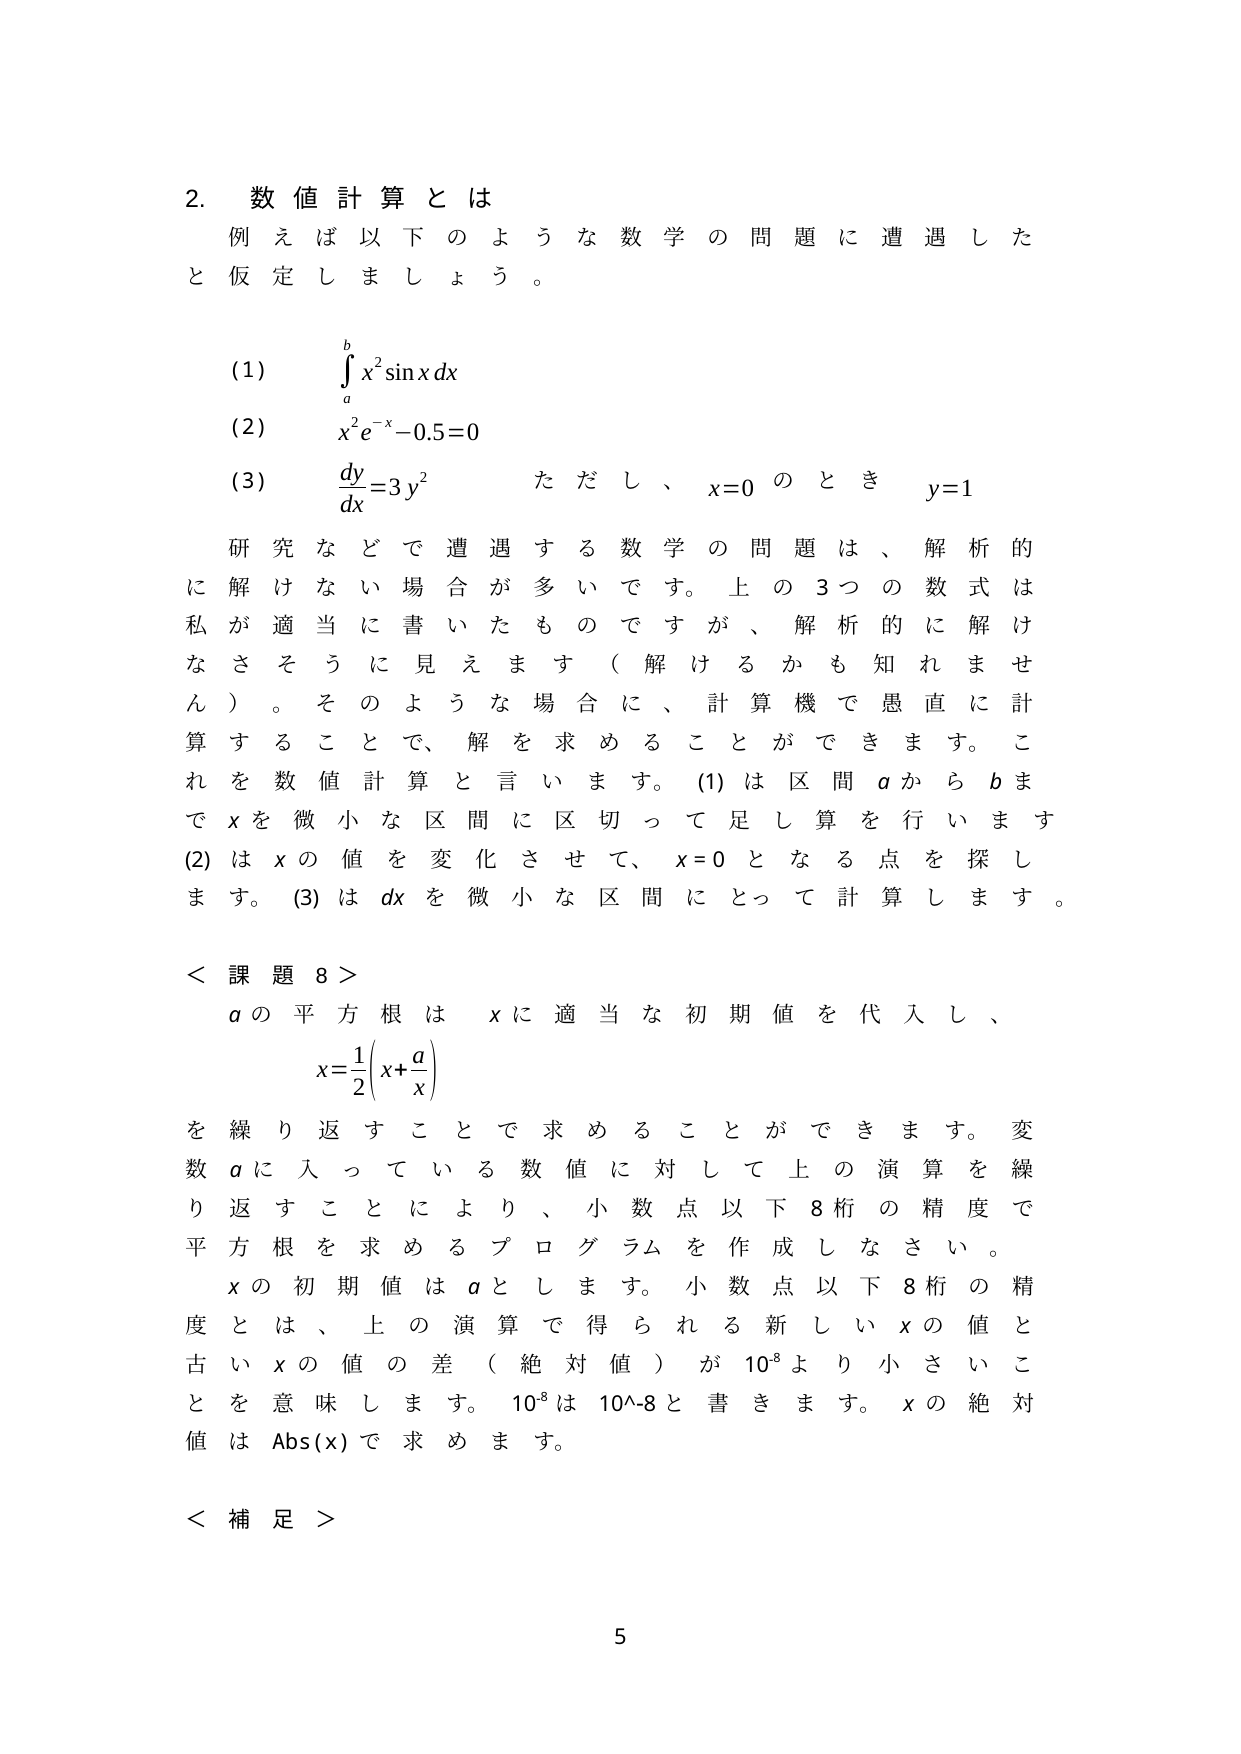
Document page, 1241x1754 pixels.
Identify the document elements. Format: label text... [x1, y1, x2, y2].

text (2) [185, 411, 1056, 449]
text ＜課題8＞ [185, 955, 1056, 993]
text ＜補足＞ [185, 1499, 1056, 1537]
text (1) [185, 333, 1056, 411]
text 研究などで遭遇する数学の問題は、解析的に解けない場合が多いです。上の3つの数式は私が適当に書いたものですが、解析的に解けなさそうに見えます（解けるかも知れません）。そのような場合に、計算機で愚直に計算することで、解を求めることができます。これを数値計算と言います。(1) は区間aからbまでxを微小な区間に区切って足し算を行います。(2) はxの値を変化させて、x = 0 となる点を探します。(3) はdxを微小な区間にとって計算します。 [185, 527, 1056, 916]
text を繰り返すことで求めることができます。変数aに入っている数値に対して上の演算を繰り返すことにより、小数点以下8桁の精度で平方根を求めるプログラムを作成しなさい。 [185, 1110, 1056, 1266]
text (3) ただし、のとき [185, 449, 1056, 527]
text 例えば以下のような数学の問題に遭遇したと仮定しましょう。 [185, 216, 1056, 294]
text a の平方根は x に適当な初期値を代入し、 [185, 993, 1056, 1032]
text xの初期値はaとします。小数点以下8桁の精度とは、上の演算で得られる新しいxの値と古いxの値の差（絶対値）が108より小さいことを意味します。108は10^8と書きます。xの絶対値はAbs(x)で求めます。 [185, 1266, 1056, 1460]
subtitle 数値計算とは [185, 178, 1056, 216]
